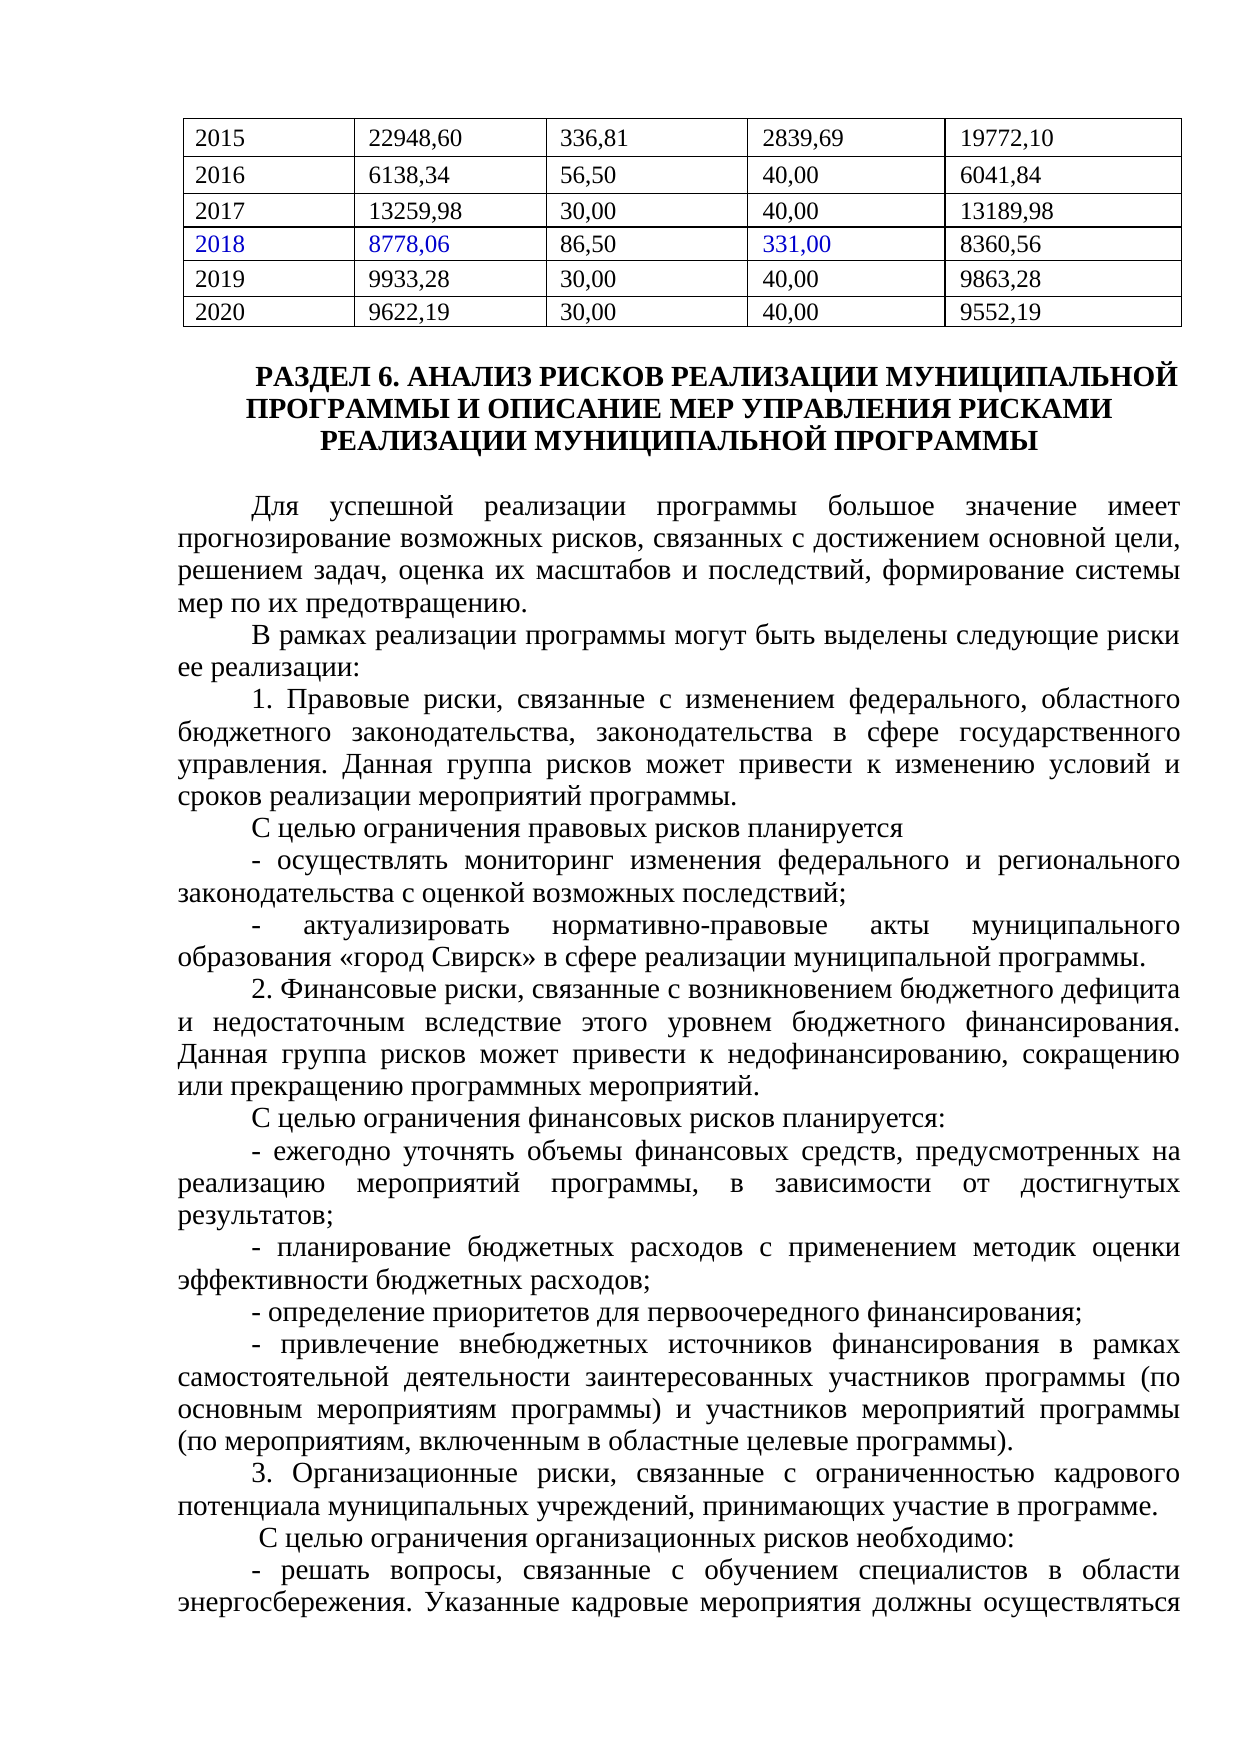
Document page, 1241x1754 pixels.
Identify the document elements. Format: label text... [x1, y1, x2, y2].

table_cell 13259,98 [355, 194, 546, 226]
text РАЗДЕЛ 6. АНАЛИЗ РИСКОВ РЕАЛИЗАЦИИ МУНИЦИПАЛЬНОЙ ПРОГРАММЫ И ОПИСАНИЕ МЕР УПРАВЛЕНИЯ РИСКАМИ РЕАЛИЗАЦИИ МУНИЦИПАЛЬНОЙ ПРОГРАММЫ [177, 360, 1181, 457]
text - привлечение внебюджетных источников финансирования в рамках самостоятельной деятельности заинтересованных участников программы (по основным мероприятиям программы) и участников мероприятий программы (по мероприятиям, включенным в областные целевые программы). [177, 1328, 1181, 1457]
table_cell 19772,10 [946, 119, 1181, 156]
table_cell 2018 [184, 228, 354, 260]
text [177, 1553, 1181, 1618]
table_cell 9622,19 [355, 297, 546, 326]
table_cell 336,81 [547, 119, 747, 156]
text С целью ограничения финансовых рисков планируется: [177, 1102, 1181, 1134]
text Для успешной реализации программы большое значение имеет прогнозирование возможных рисков, связанных с достижением основной цели, решением задач, оценка их масштабов и последствий, формирование системы мер по их предотвращению. [177, 489, 1181, 618]
table_cell 6138,34 [355, 157, 546, 193]
text - актуализировать нормативно-правовые акты муниципального образования «город Свирск» в сфере реализации муниципальной программы. [177, 908, 1181, 973]
table_cell 8778,06 [355, 228, 546, 260]
table_cell 331,00 [748, 228, 944, 260]
table_cell 9933,28 [355, 261, 546, 296]
text - определение приоритетов для первоочередного финансирования; [177, 1296, 1181, 1328]
text 2. Финансовые риски, связанные с возникновением бюджетного дефицита и недостаточным вследствие этого уровнем бюджетного финансирования. Данная группа рисков может привести к недофинансированию, сокращению или прекращению программных мероприятий. [177, 973, 1181, 1102]
text С целью ограничения организационных рисков необходимо: [177, 1521, 1181, 1553]
table_cell 40,00 [748, 157, 944, 193]
table_cell 13189,98 [946, 194, 1181, 226]
text 3. Организационные риски, связанные с ограниченностью кадрового потенциала муниципальных учреждений, принимающих участие в программе. [177, 1457, 1181, 1521]
table_cell 8360,56 [946, 228, 1181, 260]
table_cell 86,50 [547, 228, 747, 260]
table_cell 9552,19 [946, 297, 1181, 326]
table_cell 40,00 [748, 261, 944, 296]
text В рамках реализации программы могут быть выделены следующие риски ее реализации: [177, 618, 1181, 683]
table_cell 40,00 [748, 297, 944, 326]
table_cell 56,50 [547, 157, 747, 193]
table_cell 40,00 [748, 194, 944, 226]
table_cell 30,00 [547, 194, 747, 226]
text 1. Правовые риски, связанные с изменением федерального, областного бюджетного законодательства, законодательства в сфере государственного управления. Данная группа рисков может привести к изменению условий и сроков реализации мероприятий программы. [177, 683, 1181, 812]
text - ежегодно уточнять объемы финансовых средств, предусмотренных на реализацию мероприятий программы, в зависимости от достигнутых результатов; [177, 1134, 1181, 1231]
text - планирование бюджетных расходов с применением методик оценки эффективности бюджетных расходов; [177, 1231, 1181, 1296]
table_cell 2020 [184, 297, 354, 326]
table_cell 9863,28 [946, 261, 1181, 296]
text - осуществлять мониторинг изменения федерального и регионального законодательства с оценкой возможных последствий; [177, 844, 1181, 908]
table_cell 22948,60 [355, 119, 546, 156]
table_cell 30,00 [547, 297, 747, 326]
text С целью ограничения правовых рисков планируется [177, 812, 1181, 844]
table_cell 6041,84 [946, 157, 1181, 193]
table_cell 2019 [184, 261, 354, 296]
table_cell 2016 [184, 157, 354, 193]
table_cell 2015 [184, 119, 354, 156]
table_cell 2839,69 [748, 119, 944, 156]
table_cell 30,00 [547, 261, 747, 296]
table_cell 2017 [184, 194, 354, 226]
